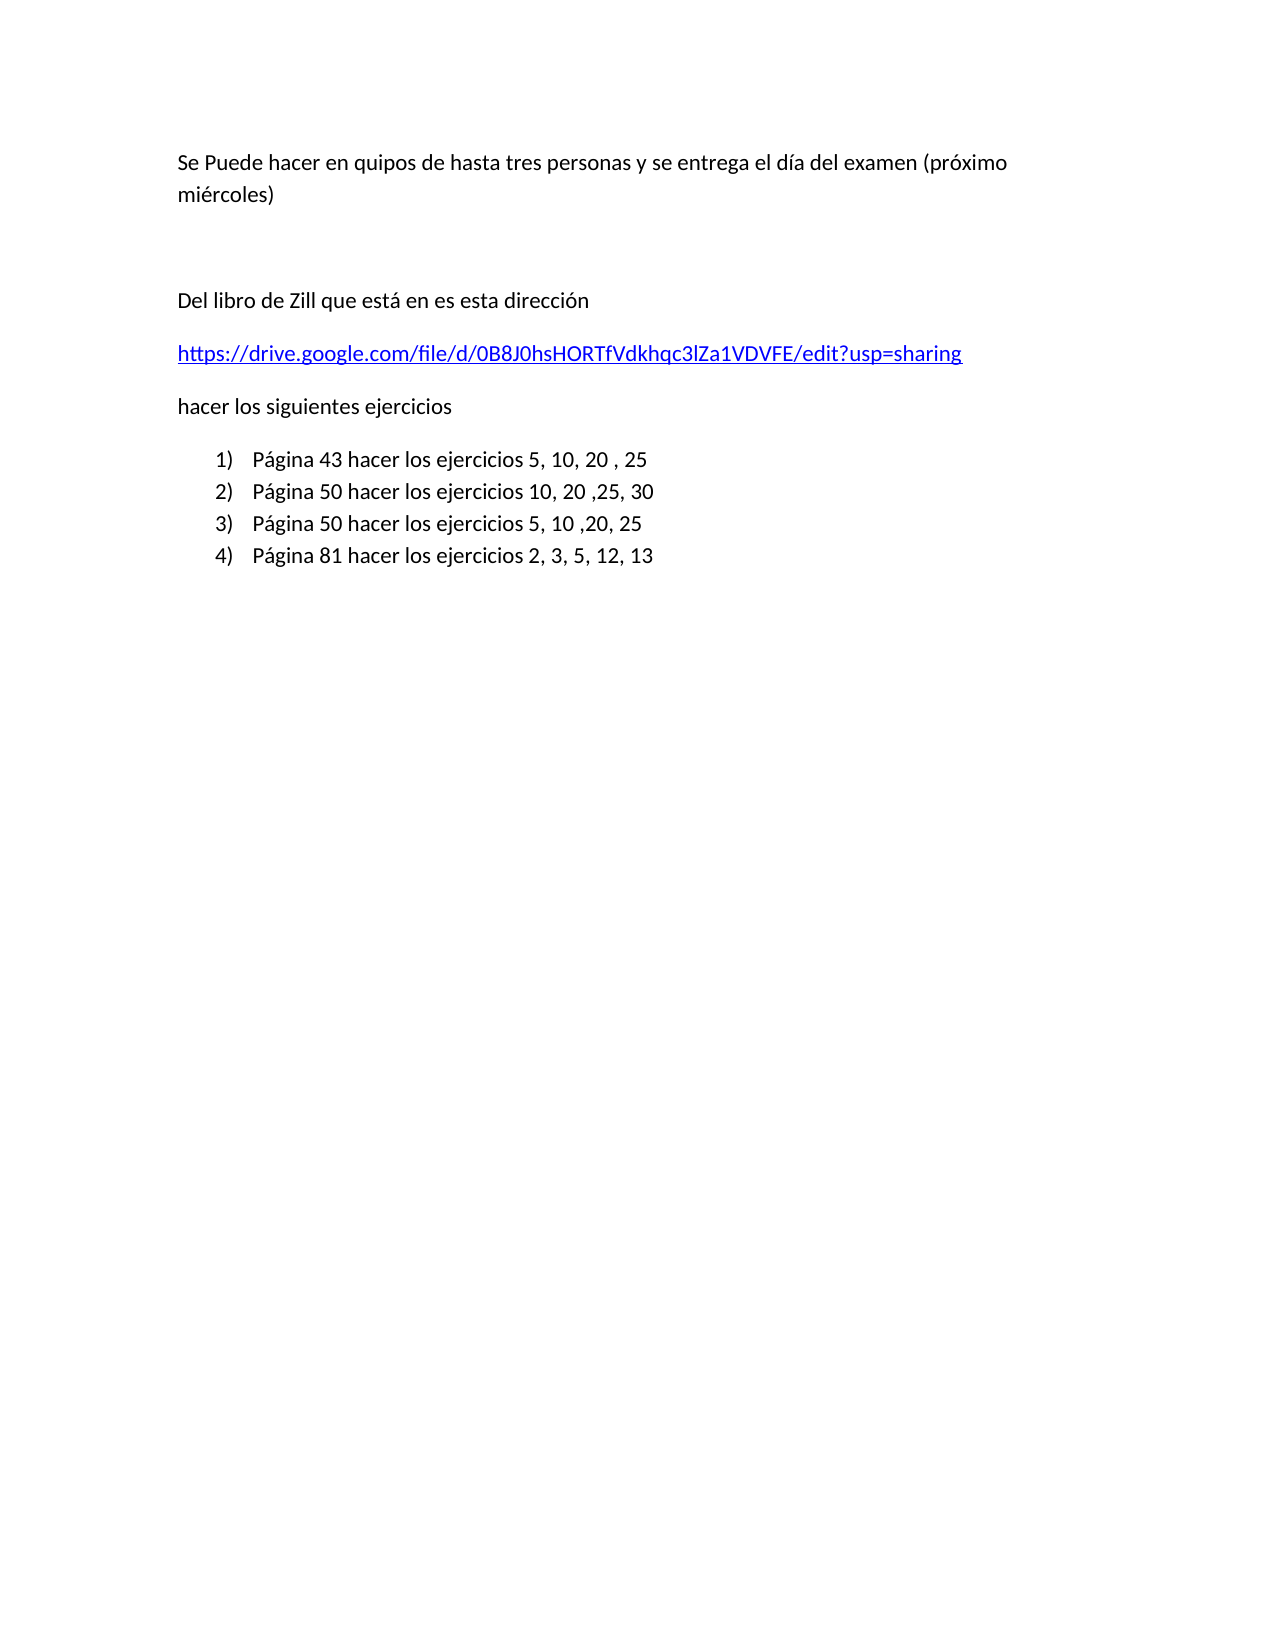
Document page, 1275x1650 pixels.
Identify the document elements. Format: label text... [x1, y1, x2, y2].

list Página 81 hacer los ejercicios 2, 3, 5, 12, 13 [215, 541, 1098, 569]
text https://drive.google.com/file/d/0B8J0hsHORTfVdkhqc3lZa1VDVFE/edit?usp=sharing [177, 339, 1098, 367]
text hacer los siguientes ejercicios [177, 392, 1098, 420]
text Se Puede hacer en quipos de hasta tres personas y se entrega el día del examen (próximo miércoles) [177, 148, 1098, 208]
list Página 50 hacer los ejercicios 5, 10 ,20, 25 [215, 509, 1098, 537]
list Página 43 hacer los ejercicios 5, 10, 20 , 25 [215, 445, 1098, 473]
text Del libro de Zill que está en es esta dirección [177, 286, 1098, 314]
list Página 50 hacer los ejercicios 10, 20 ,25, 30 [215, 477, 1098, 505]
